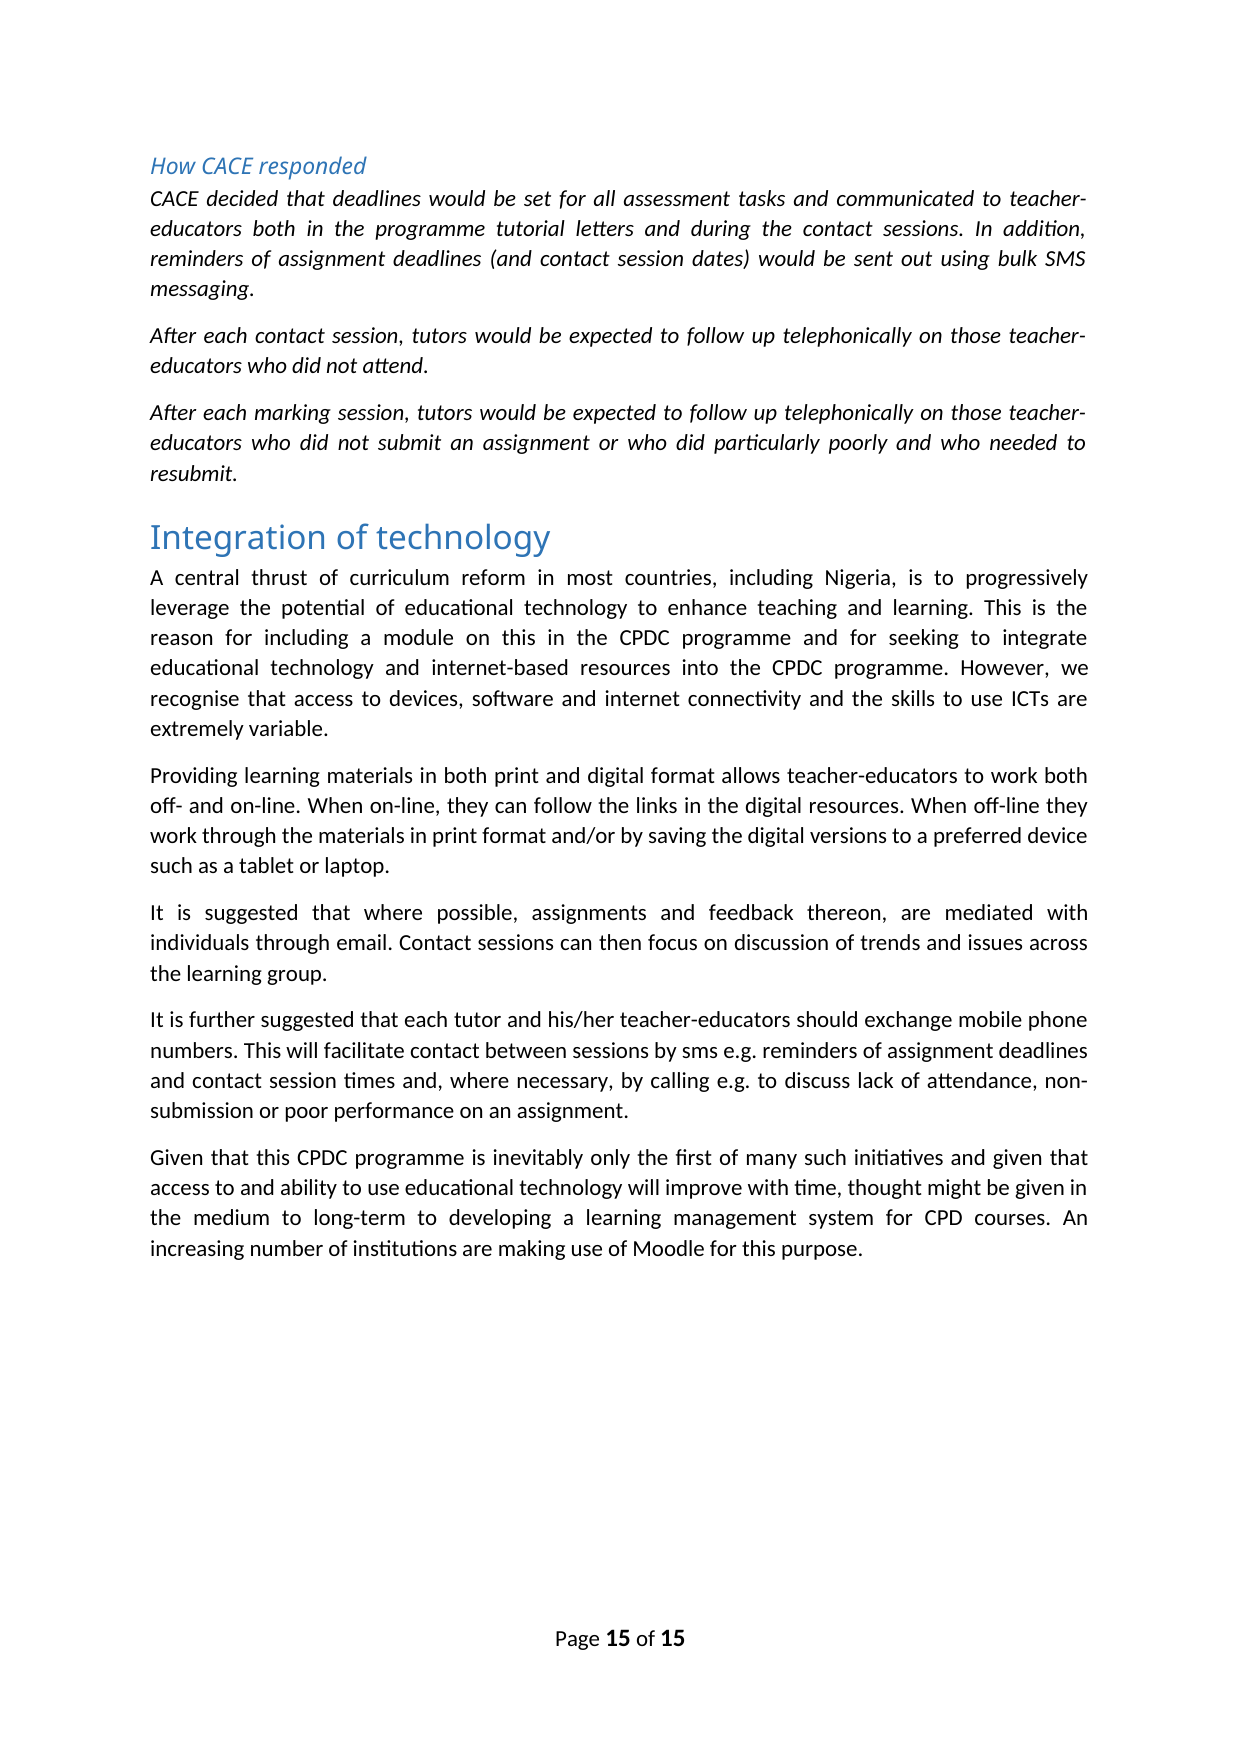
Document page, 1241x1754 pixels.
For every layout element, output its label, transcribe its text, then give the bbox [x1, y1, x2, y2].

subtitle Integration of technology [150, 514, 1090, 559]
text CACE decided that deadlines would be set for all assessment tasks and communicated to teacher-educators both in the programme tutorial letters and during the contact sessions. In addition, reminders of assignment deadlines (and contact session dates) would be sent out using bulk SMS messaging. [150, 184, 1090, 302]
text After each marking session, tutors would be expected to follow up telephonically on those teacher-educators who did not submit an assignment or who did particularly poorly and who needed to resubmit. [150, 398, 1090, 487]
text It is suggested that where possible, assignments and feedback thereon, are mediated with individuals through email. Contact sessions can then focus on discussion of trends and issues across the learning group. [150, 898, 1090, 987]
text Providing learning materials in both print and digital format allows teacher-educators to work both off- and on-line. When on-line, they can follow the links in the digital resources. When off-line they work through the materials in print format and/or by saving the digital versions to a preferred device such as a tablet or laptop. [150, 761, 1090, 879]
text A central thrust of curriculum reform in most countries, including Nigeria, is to progressively leverage the potential of educational technology to enhance teaching and learning. This is the reason for including a module on this in the CPDC programme and for seeking to integrate educational technology and internet-based resources into the CPDC programme. However, we recognise that access to devices, software and internet connectivity and the skills to use ICTs are extremely variable. [150, 563, 1090, 742]
text Given that this CPDC programme is inevitably only the first of many such initiatives and given that access to and ability to use educational technology will improve with time, thought might be given in the medium to long-term to developing a learning management system for CPD courses. An increasing number of institutions are making use of Moodle for this purpose. [150, 1143, 1090, 1262]
subtitle How CACE responded [150, 150, 1090, 181]
text After each contact session, tutors would be expected to follow up telephonically on those teacher-educators who did not attend. [150, 321, 1090, 379]
text It is further suggested that each tutor and his/her teacher-educators should exchange mobile phone numbers. This will facilitate contact between sessions by sms e.g. reminders of assignment deadlines and contact session times and, where necessary, by calling e.g. to discuss lack of attendance, non-submission or poor performance on an assignment. [150, 1006, 1090, 1124]
